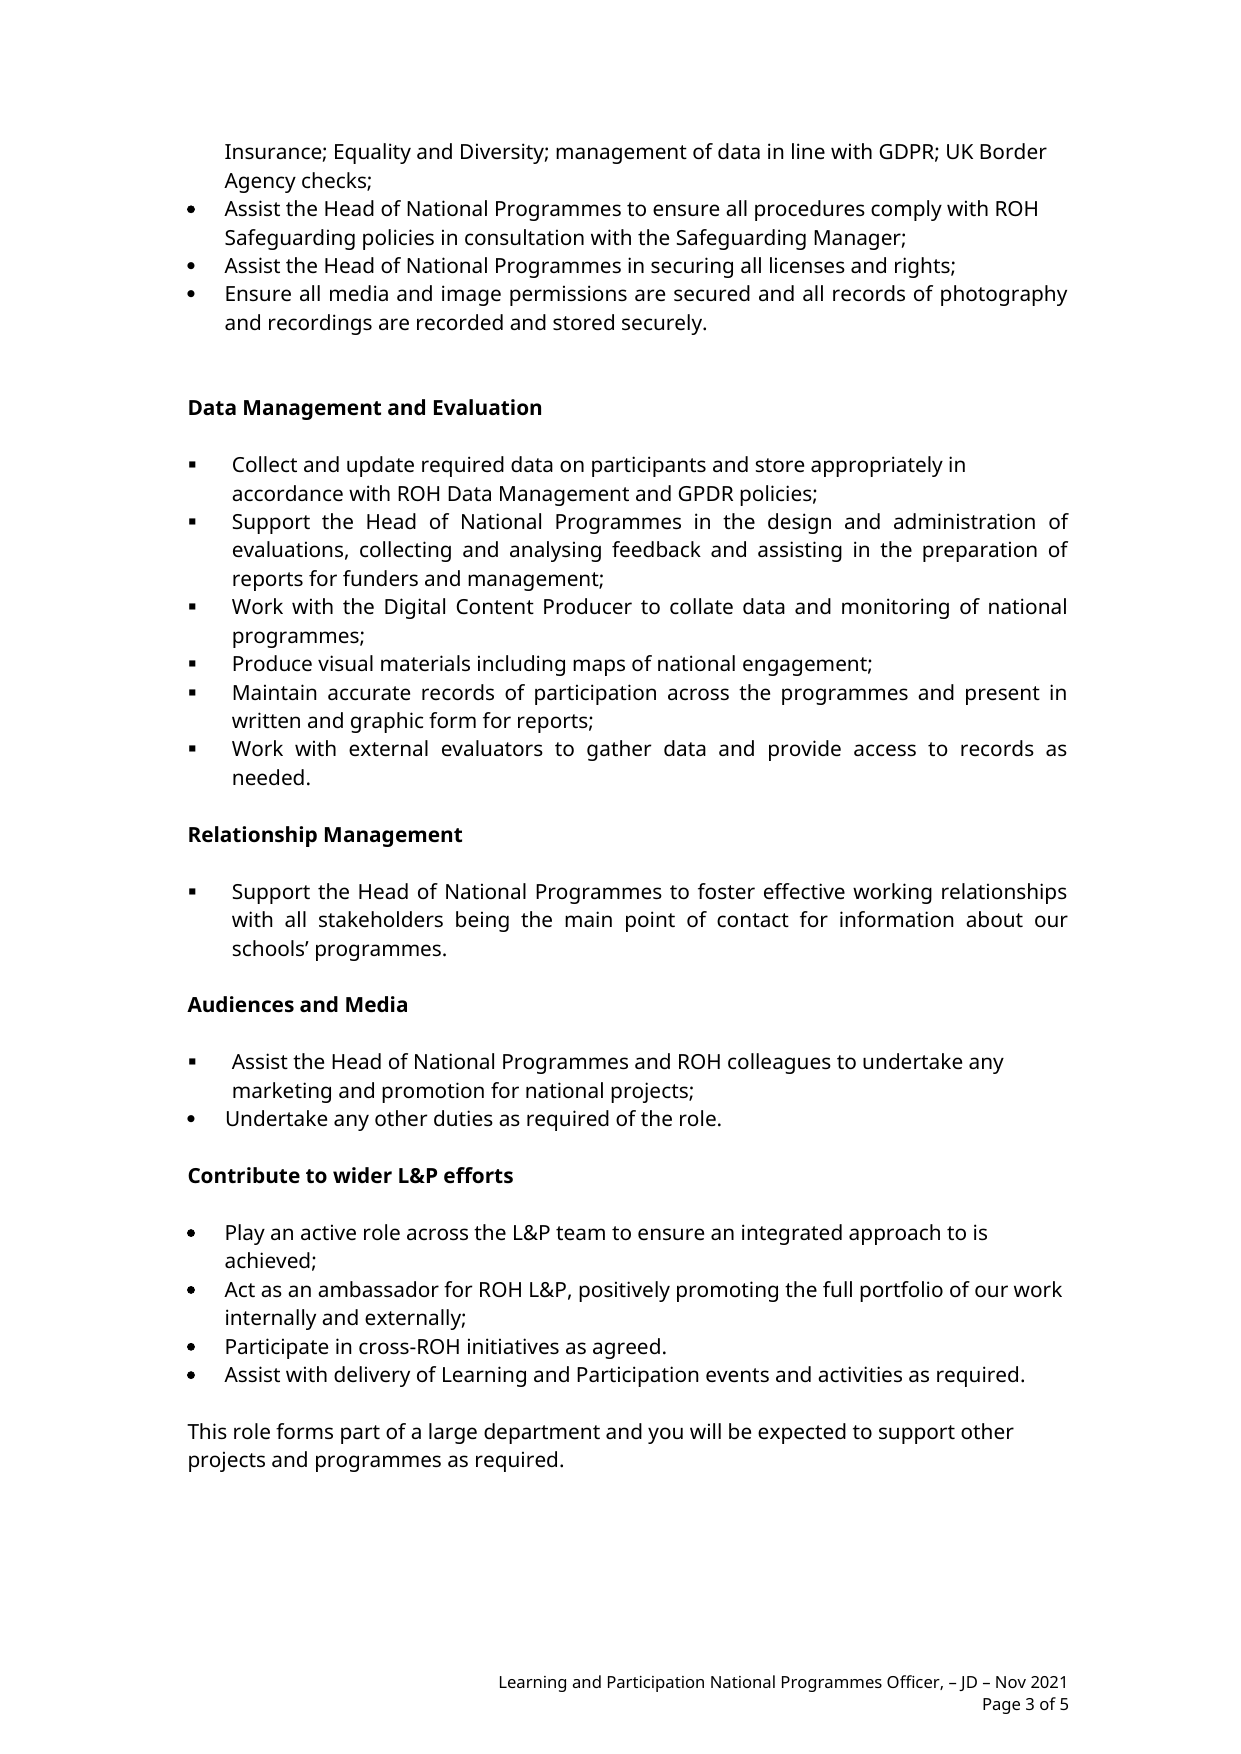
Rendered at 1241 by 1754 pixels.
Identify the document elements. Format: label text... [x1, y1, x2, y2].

list Work with external evaluators to gather data and provide access to records as needed. [187, 734, 1069, 791]
text Data Management and Evaluation [187, 393, 1069, 422]
list Act as an ambassador for ROH L&P, positively promoting the full portfolio of our work internally and externally; [187, 1275, 1069, 1332]
text Relationship Management [187, 820, 1069, 848]
text This role forms part of a large department and you will be expected to support other projects and programmes as required. [187, 1417, 1069, 1474]
list Ensure all media and image permissions are secured and all records of photography and recordings are recorded and stored securely. [187, 279, 1069, 336]
text Contribute to wider L&P efforts [187, 1161, 1069, 1189]
list Assist the Head of National Programmes in securing all licenses and rights; [187, 251, 1069, 279]
list Produce visual materials including maps of national engagement; [187, 649, 1069, 678]
list Assist the Head of National Programmes and ROH colleagues to undertake any marketing and promotion for national projects; [187, 1047, 1069, 1104]
list Maintain accurate records of participation across the programmes and present in written and graphic form for reports; [187, 678, 1069, 734]
list Undertake any other duties as required of the role. [187, 1104, 1069, 1133]
list Support the Head of National Programmes in the design and administration of evaluations, collecting and analysing feedback and assisting in the preparation of reports for funders and management; [187, 507, 1069, 592]
list Support the Head of National Programmes to foster effective working relationships with all stakeholders being the main point of contact for information about our schools’ programmes. [187, 877, 1069, 962]
text Audiences and Media [187, 991, 1069, 1019]
list Participate in cross-ROH initiatives as agreed. [187, 1332, 1069, 1360]
list Assist the Head of National Programmes to ensure all procedures comply with ROH Safeguarding policies in consultation with the Safeguarding Manager; [187, 194, 1069, 251]
list Play an active role across the L&P team to ensure an integrated approach to is achieved; [187, 1218, 1069, 1275]
list Collect and update required data on participants and store appropriately in accordance with ROH Data Management and GPDR policies; [187, 450, 1069, 507]
list Assist with delivery of Learning and Participation events and activities as required. [187, 1360, 1069, 1389]
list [123, 112, 1133, 194]
list Work with the Digital Content Producer to collate data and monitoring of national programmes; [187, 592, 1069, 649]
